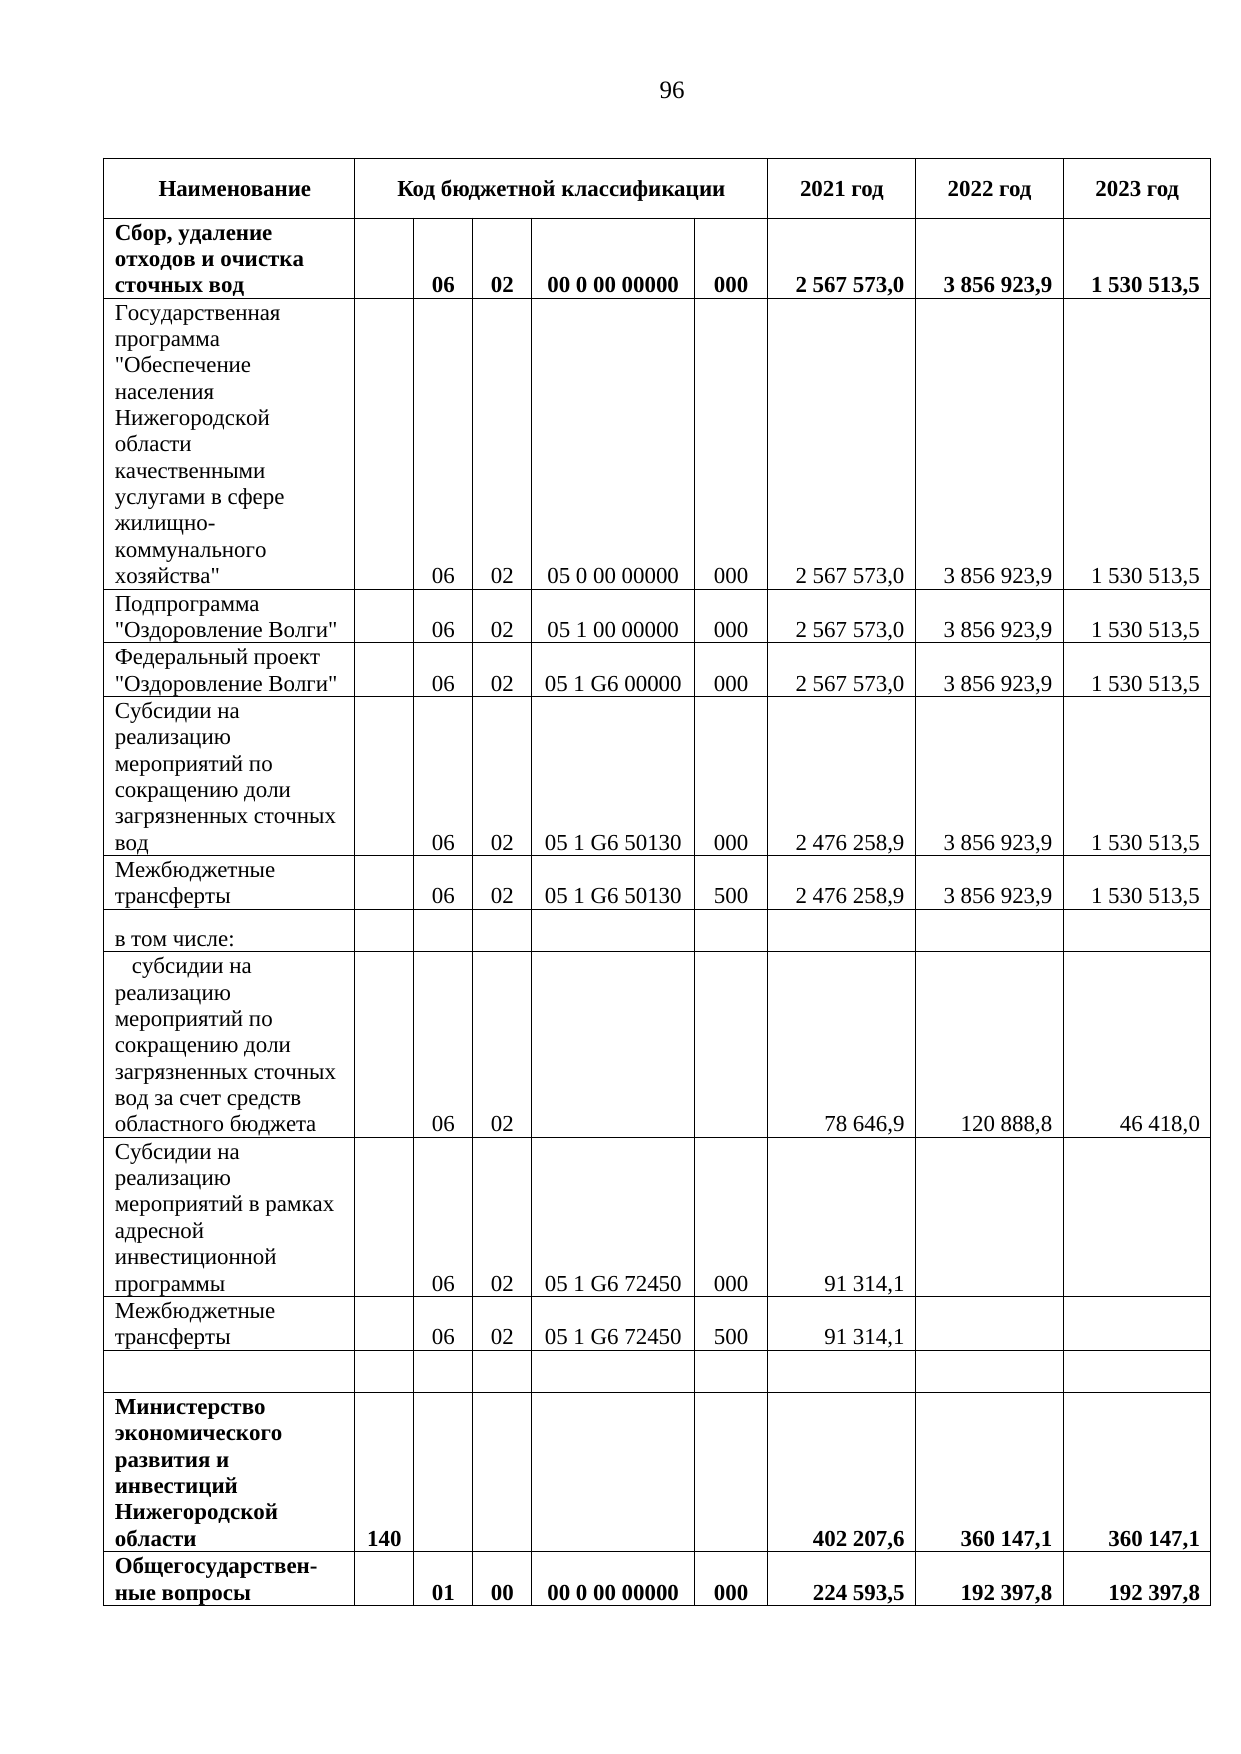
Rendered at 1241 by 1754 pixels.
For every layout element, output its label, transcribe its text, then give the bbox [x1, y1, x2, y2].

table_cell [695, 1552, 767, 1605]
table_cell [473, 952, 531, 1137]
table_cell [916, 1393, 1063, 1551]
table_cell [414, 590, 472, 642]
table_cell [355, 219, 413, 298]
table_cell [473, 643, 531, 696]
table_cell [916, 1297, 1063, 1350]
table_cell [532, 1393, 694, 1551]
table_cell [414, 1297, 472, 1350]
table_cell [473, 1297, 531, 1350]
table_header Код бюджетной классификации [355, 159, 767, 217]
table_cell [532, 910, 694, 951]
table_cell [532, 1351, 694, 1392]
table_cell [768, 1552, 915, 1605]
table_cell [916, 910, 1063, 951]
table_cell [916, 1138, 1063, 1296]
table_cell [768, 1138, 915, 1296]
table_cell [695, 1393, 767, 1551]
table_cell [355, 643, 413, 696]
table_header 2021 год [768, 159, 915, 217]
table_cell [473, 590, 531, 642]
table_header 2023 год [1064, 159, 1210, 217]
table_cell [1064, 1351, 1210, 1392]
table_header 2022 год [916, 159, 1063, 217]
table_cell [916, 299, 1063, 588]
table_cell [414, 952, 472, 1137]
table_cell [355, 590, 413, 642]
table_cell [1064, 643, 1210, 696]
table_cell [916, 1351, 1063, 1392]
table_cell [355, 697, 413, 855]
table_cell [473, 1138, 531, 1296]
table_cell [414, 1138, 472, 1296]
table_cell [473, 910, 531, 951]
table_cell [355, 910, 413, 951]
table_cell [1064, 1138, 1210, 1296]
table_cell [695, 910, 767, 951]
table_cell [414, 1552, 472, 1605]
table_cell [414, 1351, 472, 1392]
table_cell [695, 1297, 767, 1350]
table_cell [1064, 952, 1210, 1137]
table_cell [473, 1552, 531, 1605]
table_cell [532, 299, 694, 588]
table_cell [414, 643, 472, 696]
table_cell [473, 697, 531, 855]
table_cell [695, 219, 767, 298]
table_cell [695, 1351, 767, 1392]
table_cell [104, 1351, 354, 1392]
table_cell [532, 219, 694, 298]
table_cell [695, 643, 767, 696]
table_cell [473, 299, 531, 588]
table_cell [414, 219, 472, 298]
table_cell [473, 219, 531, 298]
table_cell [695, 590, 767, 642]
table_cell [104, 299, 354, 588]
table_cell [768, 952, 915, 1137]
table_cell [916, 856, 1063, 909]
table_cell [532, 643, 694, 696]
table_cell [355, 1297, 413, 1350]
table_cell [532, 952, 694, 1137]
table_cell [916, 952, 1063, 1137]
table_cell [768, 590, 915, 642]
table_header Наименование [104, 159, 354, 217]
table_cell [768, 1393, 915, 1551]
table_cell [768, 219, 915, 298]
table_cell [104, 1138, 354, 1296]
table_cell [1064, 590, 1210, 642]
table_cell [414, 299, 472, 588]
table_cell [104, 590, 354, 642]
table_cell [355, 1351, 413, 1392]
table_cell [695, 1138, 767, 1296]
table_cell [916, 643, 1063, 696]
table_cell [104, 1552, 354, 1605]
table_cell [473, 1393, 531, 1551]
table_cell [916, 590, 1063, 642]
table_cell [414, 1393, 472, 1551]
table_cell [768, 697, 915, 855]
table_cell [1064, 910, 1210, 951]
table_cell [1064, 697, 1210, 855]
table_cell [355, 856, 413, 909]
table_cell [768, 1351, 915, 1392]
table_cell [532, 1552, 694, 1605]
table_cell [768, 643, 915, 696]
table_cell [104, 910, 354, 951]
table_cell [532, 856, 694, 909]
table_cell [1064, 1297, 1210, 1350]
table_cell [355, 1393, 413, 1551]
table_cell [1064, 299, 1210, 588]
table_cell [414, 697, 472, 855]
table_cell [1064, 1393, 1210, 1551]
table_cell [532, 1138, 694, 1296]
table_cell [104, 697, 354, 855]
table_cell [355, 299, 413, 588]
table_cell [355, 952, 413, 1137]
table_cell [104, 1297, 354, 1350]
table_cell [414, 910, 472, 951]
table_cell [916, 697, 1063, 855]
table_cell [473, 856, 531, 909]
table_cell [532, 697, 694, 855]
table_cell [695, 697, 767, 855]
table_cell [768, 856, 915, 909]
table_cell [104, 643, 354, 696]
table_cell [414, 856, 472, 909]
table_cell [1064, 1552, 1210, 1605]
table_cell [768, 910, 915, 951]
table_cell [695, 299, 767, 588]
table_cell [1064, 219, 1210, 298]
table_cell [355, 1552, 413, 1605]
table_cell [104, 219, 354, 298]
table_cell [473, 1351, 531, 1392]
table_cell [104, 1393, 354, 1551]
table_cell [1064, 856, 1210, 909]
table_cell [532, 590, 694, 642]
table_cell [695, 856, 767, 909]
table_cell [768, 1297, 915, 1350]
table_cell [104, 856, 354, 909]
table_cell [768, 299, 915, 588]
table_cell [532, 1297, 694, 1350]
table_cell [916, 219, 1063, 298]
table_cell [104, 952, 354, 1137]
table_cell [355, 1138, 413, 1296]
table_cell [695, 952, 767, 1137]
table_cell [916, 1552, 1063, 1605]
